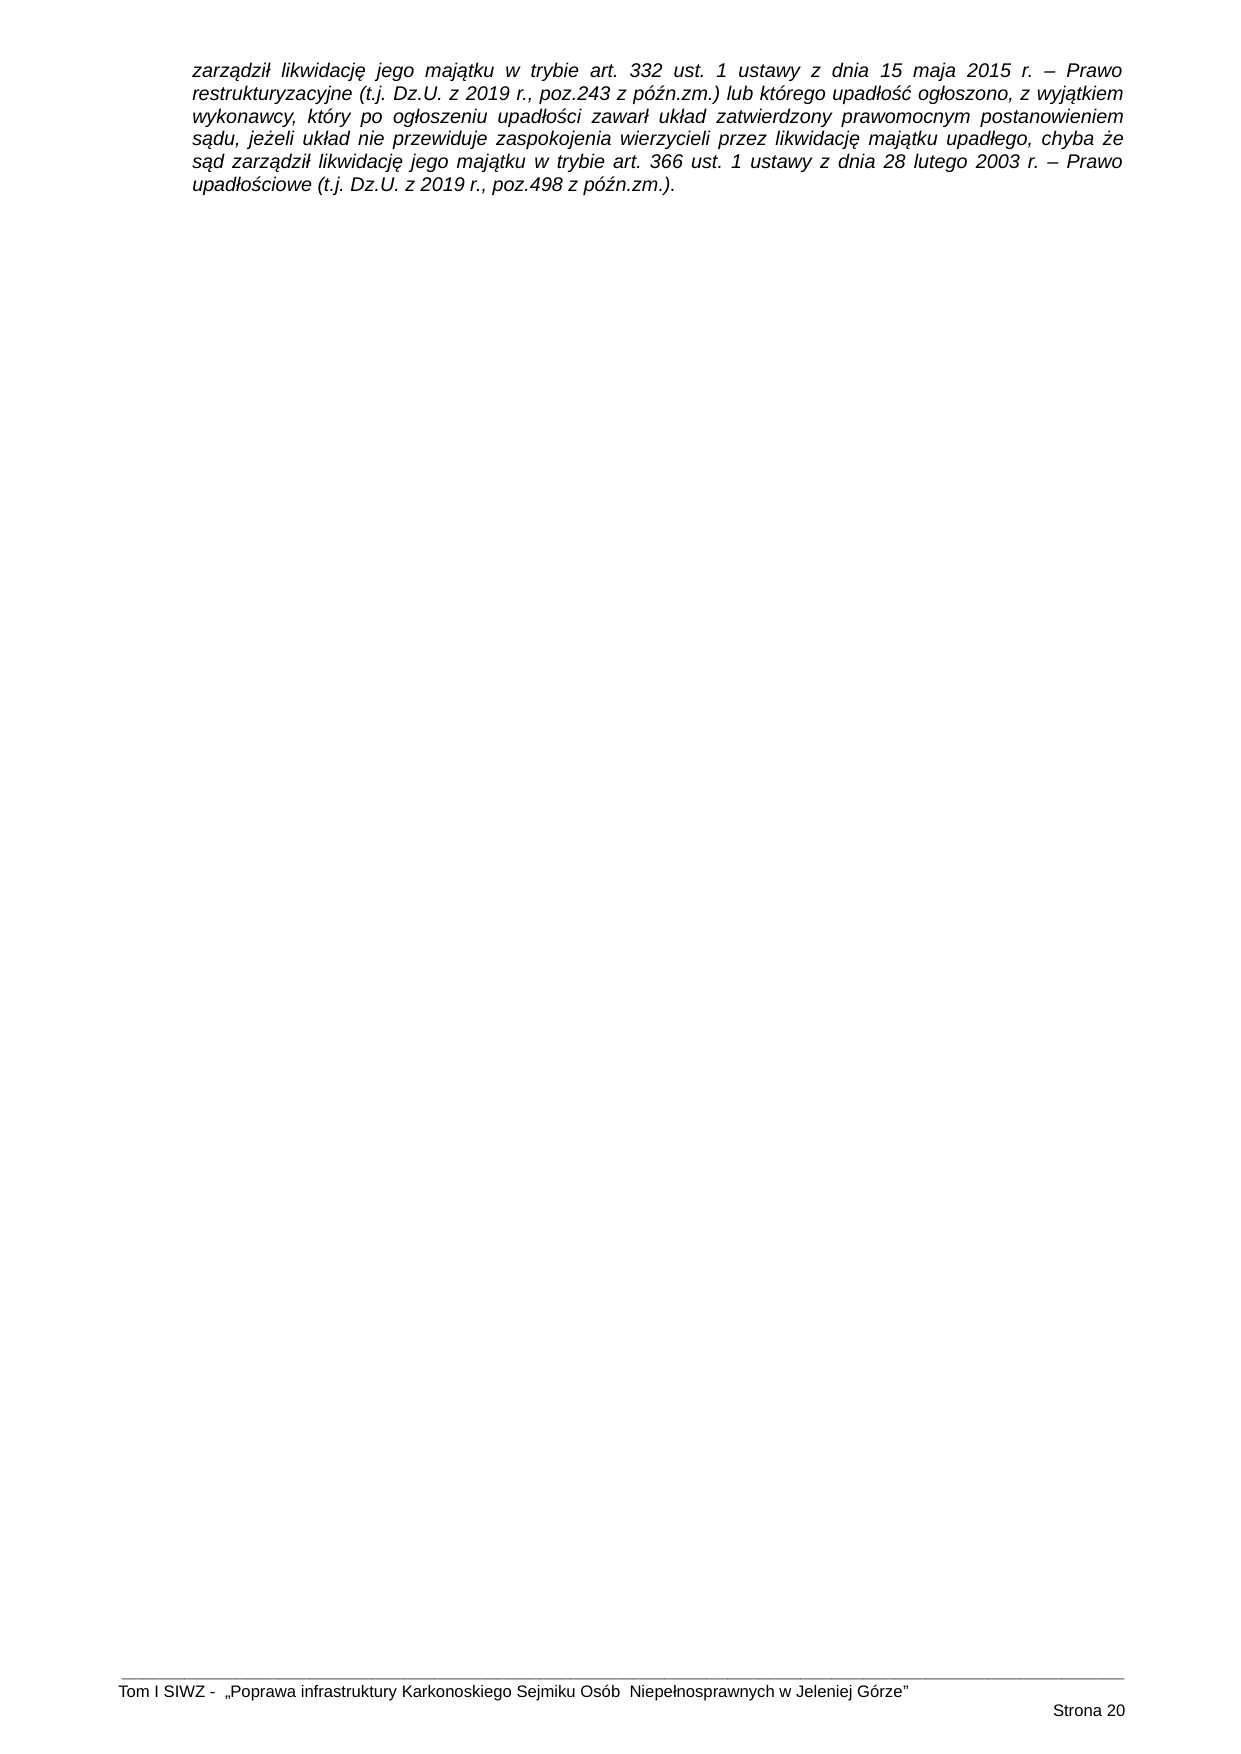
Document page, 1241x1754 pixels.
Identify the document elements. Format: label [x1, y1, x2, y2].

text [148, 59, 1125, 195]
